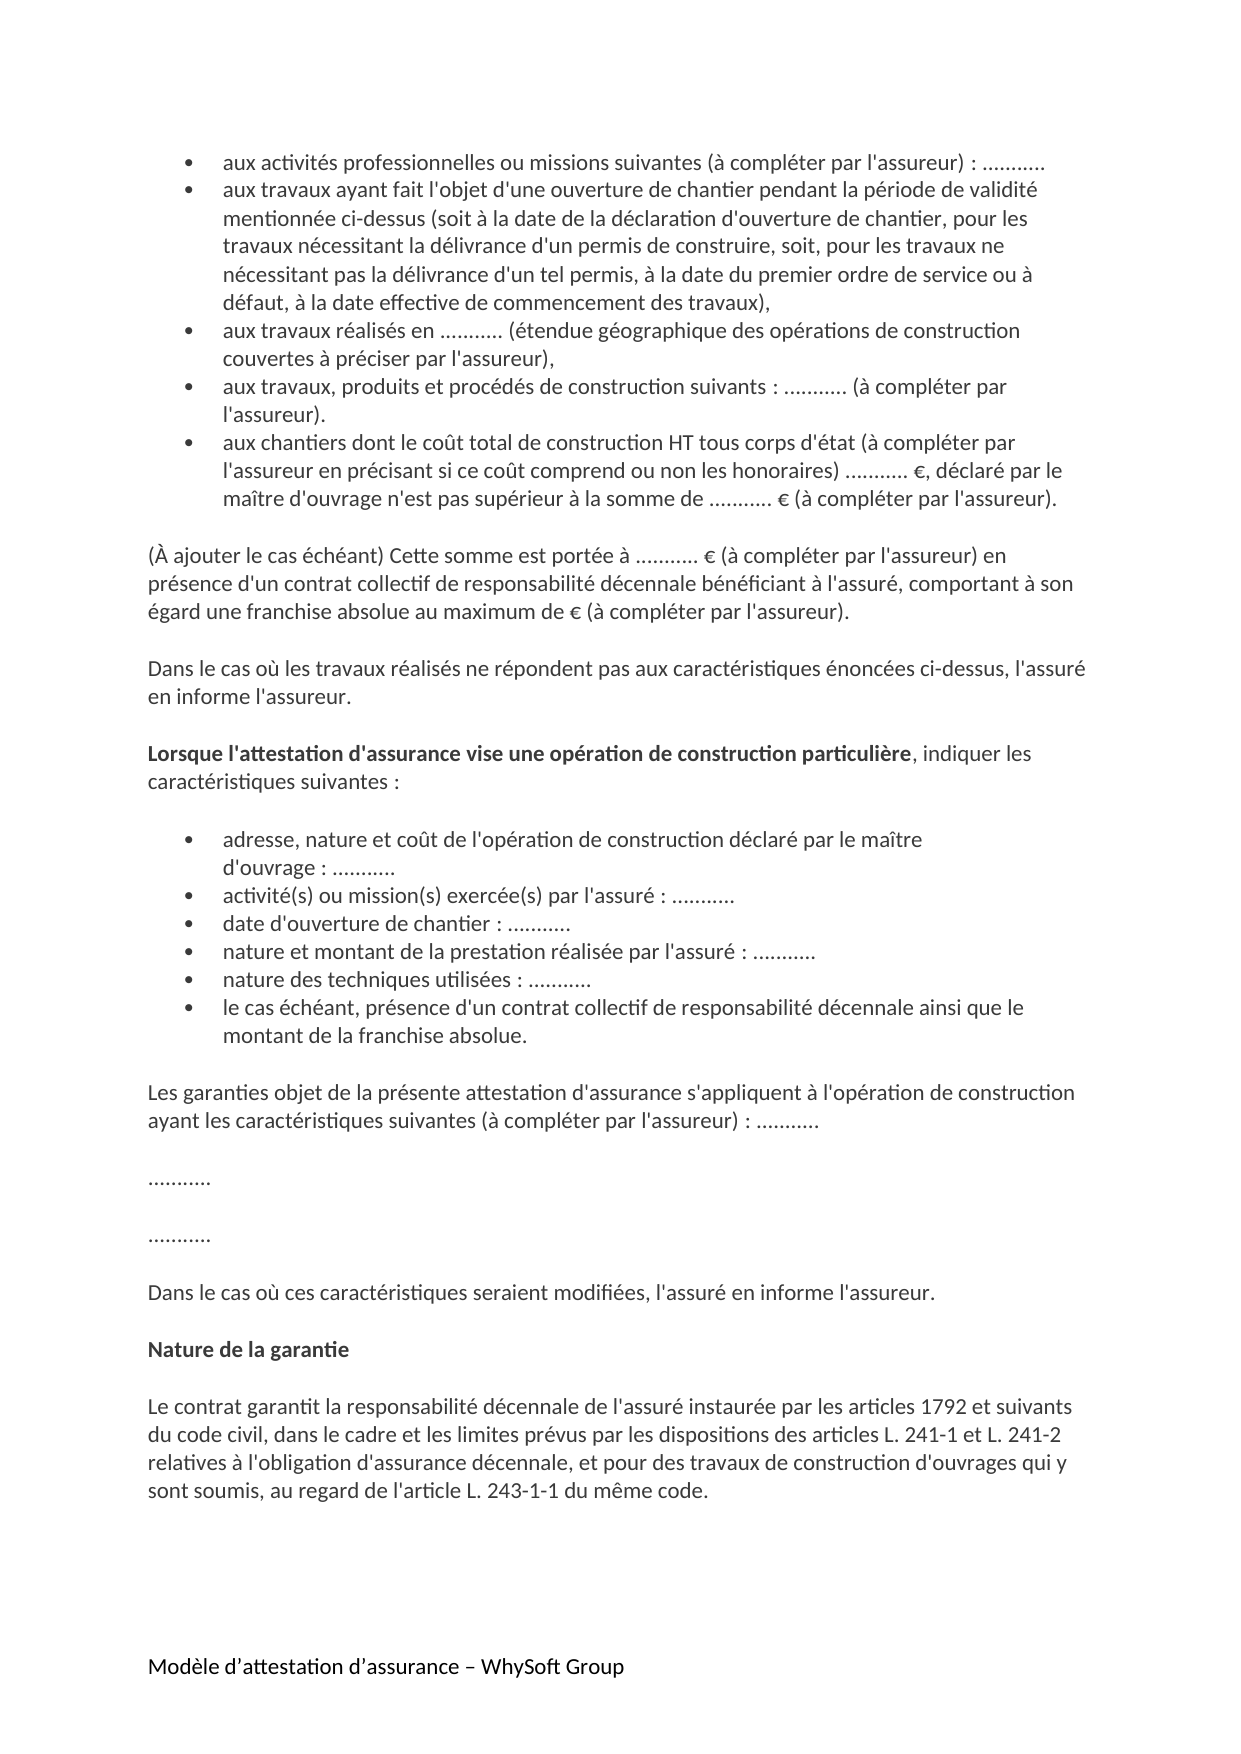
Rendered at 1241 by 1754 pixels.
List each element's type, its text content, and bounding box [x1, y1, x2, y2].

list activité(s) ou mission(s) exercée(s) par l'assuré : ........... [185, 881, 1093, 909]
text Les garanties objet de la présente attestation d'assurance s'appliquent à l'opération de construction ayant les caractéristiques suivantes (à compléter par l'assureur) : ........... [148, 1078, 1093, 1134]
text Dans le cas où les travaux réalisés ne répondent pas aux caractéristiques énoncées ci-dessus, l'assuré en informe l'assureur. [148, 654, 1093, 710]
text (À ajouter le cas échéant) Cette somme est portée à ........... € (à compléter par l'assureur) en présence d'un contrat collectif de responsabilité décennale bénéficiant à l'assuré, comportant à son égard une franchise absolue au maximum de € (à compléter par l'assureur). [148, 541, 1093, 625]
text ........... [148, 1220, 1093, 1248]
text ........... [148, 1163, 1093, 1191]
list date d'ouverture de chantier : ........... [185, 909, 1093, 937]
text Lorsque l'attestation d'assurance vise une opération de construction particulière, indiquer les caractéristiques suivantes : [148, 739, 1093, 796]
list nature des techniques utilisées : ........... [185, 965, 1093, 993]
list aux travaux réalisés en ........... (étendue géographique des opérations de construction couvertes à préciser par l'assureur), [185, 316, 1093, 372]
list adresse, nature et coût de l'opération de construction déclaré par le maître d'ouvrage : ........... [185, 825, 1093, 881]
list aux activités professionnelles ou missions suivantes (à compléter par l'assureur) : ........... [185, 148, 1093, 176]
list nature et montant de la prestation réalisée par l'assuré : ........... [185, 937, 1093, 965]
text Nature de la garantie [148, 1335, 1093, 1363]
text Dans le cas où ces caractéristiques seraient modifiées, l'assuré en informe l'assureur. [148, 1278, 1093, 1306]
list aux chantiers dont le coût total de construction HT tous corps d'état (à compléter par l'assureur en précisant si ce coût comprend ou non les honoraires) ........... €, déclaré par le maître d'ouvrage n'est pas supérieur à la somme de ........... € (à compléter par l'assureur). [185, 428, 1093, 512]
list aux travaux, produits et procédés de construction suivants : ........... (à compléter par l'assureur). [185, 372, 1093, 428]
text Le contrat garantit la responsabilité décennale de l'assuré instaurée par les articles 1792 et suivants du code civil, dans le cadre et les limites prévus par les dispositions des articles L. 241-1 et L. 241-2 relatives à l'obligation d'assurance décennale, et pour des travaux de construction d'ouvrages qui y sont soumis, au regard de l'article L. 243-1-1 du même code. [148, 1392, 1093, 1504]
list aux travaux ayant fait l'objet d'une ouverture de chantier pendant la période de validité mentionnée ci-dessus (soit à la date de la déclaration d'ouverture de chantier, pour les travaux nécessitant la délivrance d'un permis de construire, soit, pour les travaux ne nécessitant pas la délivrance d'un tel permis, à la date du premier ordre de service ou à défaut, à la date effective de commencement des travaux), [185, 176, 1093, 316]
list le cas échéant, présence d'un contrat collectif de responsabilité décennale ainsi que le montant de la franchise absolue. [185, 993, 1093, 1049]
